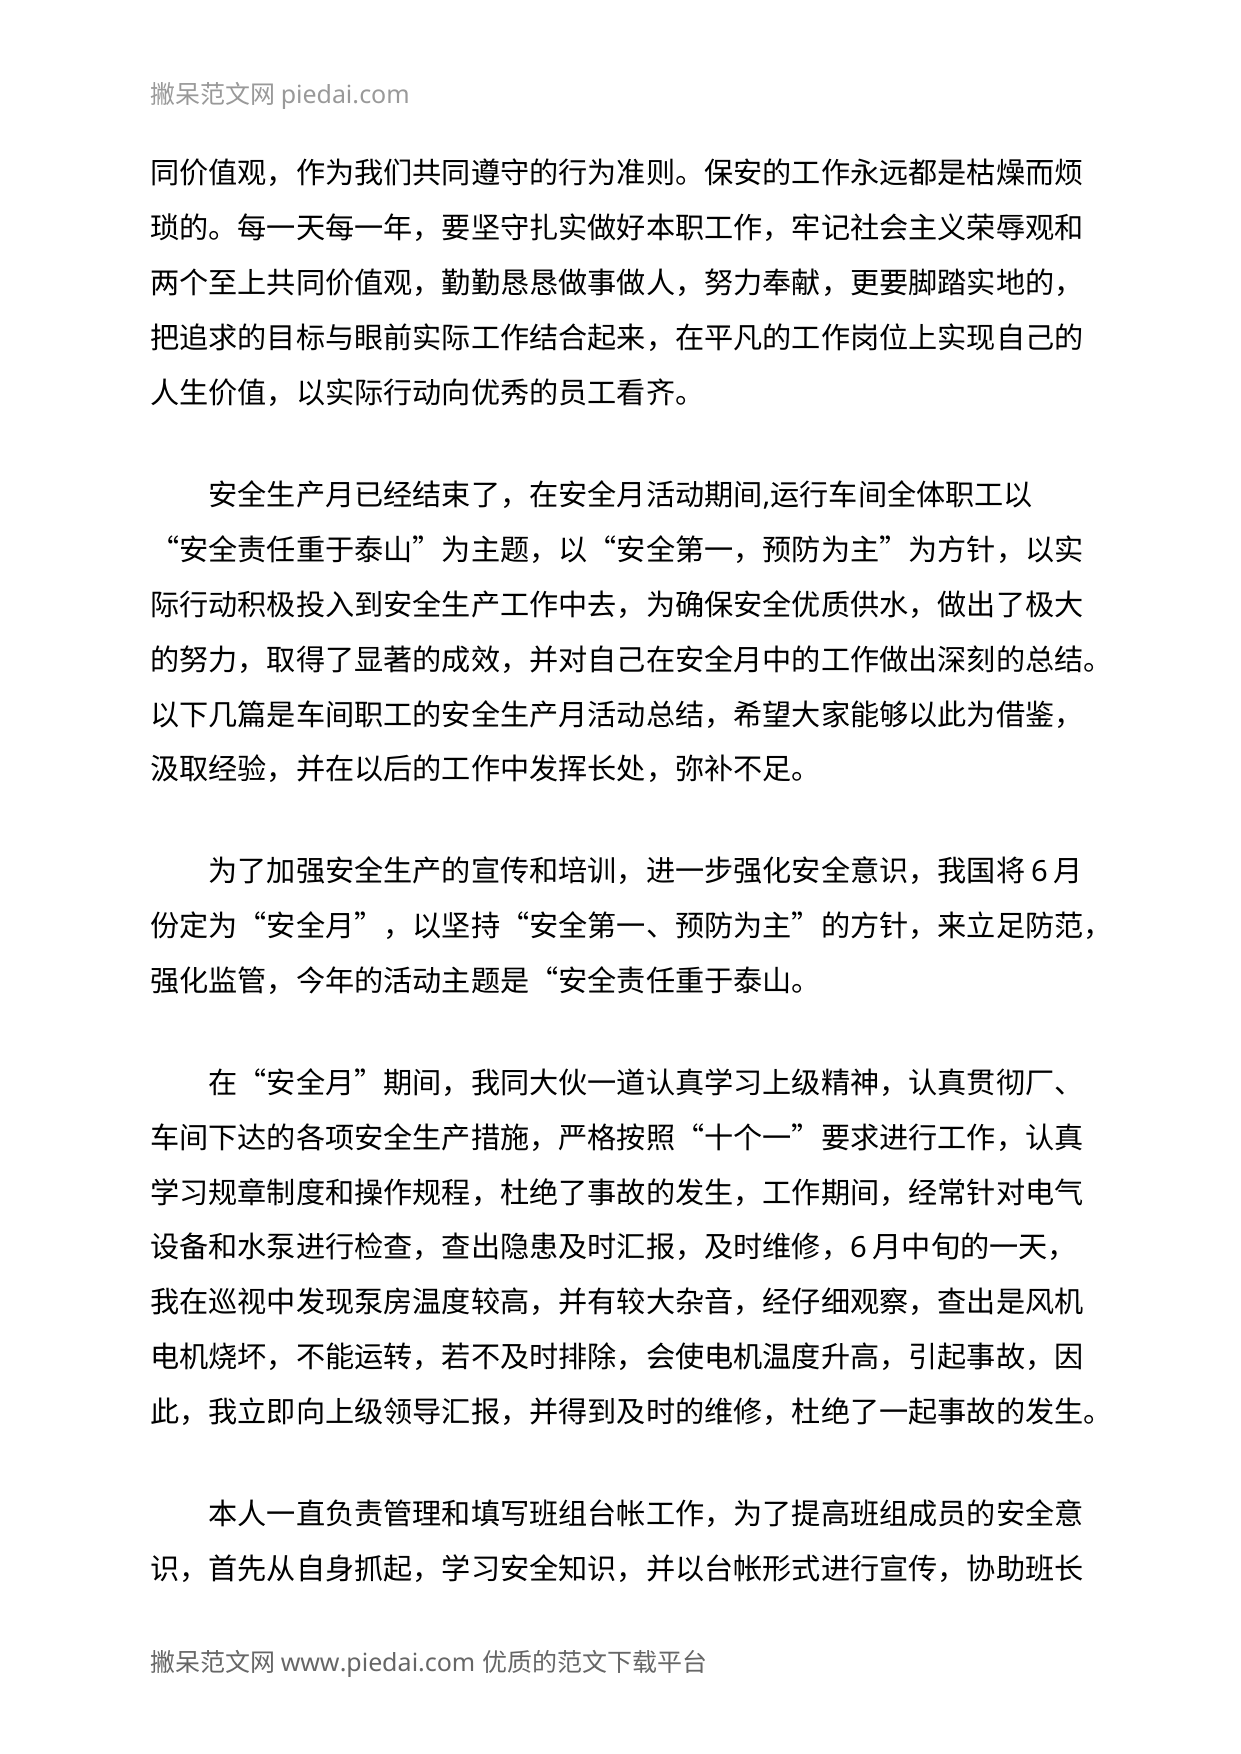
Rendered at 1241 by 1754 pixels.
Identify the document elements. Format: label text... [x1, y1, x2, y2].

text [150, 1491, 1090, 1588]
text 安全生产月已经结束了，在安全月活动期间,运行车间全体职工以“安全责任重于泰山”为主题，以“安全第一，预防为主”为方针，以实际行动积极投入到安全生产工作中去，为确保安全优质供水，做出了极大的努力，取得了显著的成效，并对自己在安全月中的工作做出深刻的总结。以下几篇是车间职工的安全生产月活动总结，希望大家能够以此为借鉴，汲取经验，并在以后的工作中发挥长处，弥补不足。 [150, 471, 1090, 788]
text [150, 150, 1090, 412]
text 为了加强安全生产的宣传和培训，进一步强化安全意识，我国将6月份定为“安全月”，以坚持“安全第一、预防为主”的方针，来立足防范，强化监管，今年的活动主题是“安全责任重于泰山。 [150, 848, 1090, 1000]
text 在“安全月”期间，我同大伙一道认真学习上级精神，认真贯彻厂、车间下达的各项安全生产措施，严格按照“十个一”要求进行工作，认真学习规章制度和操作规程，杜绝了事故的发生，工作期间，经常针对电气设备和水泵进行检查，查出隐患及时汇报，及时维修，6月中旬的一天，我在巡视中发现泵房温度较高，并有较大杂音，经仔细观察，查出是风机电机烧坏，不能运转，若不及时排除，会使电机温度升高，引起事故，因此，我立即向上级领导汇报，并得到及时的维修，杜绝了一起事故的发生。 [150, 1059, 1090, 1431]
